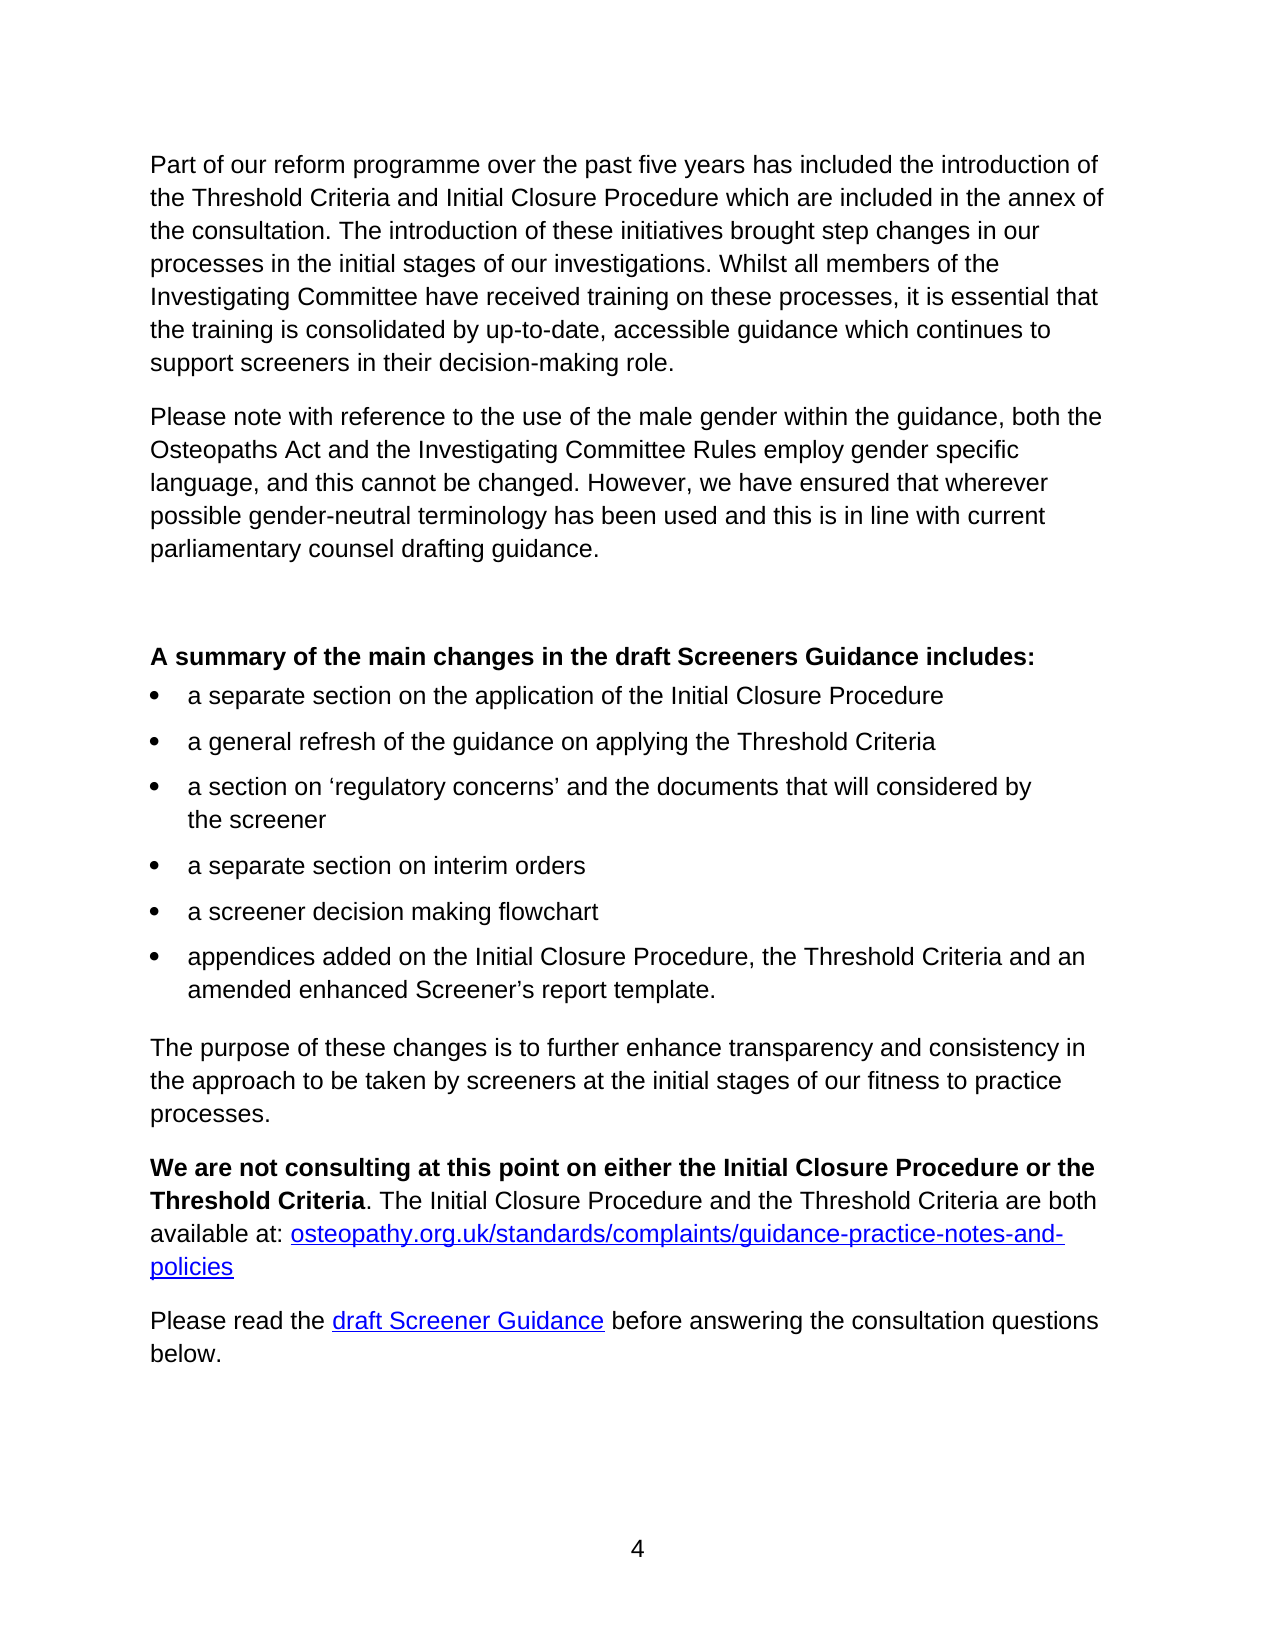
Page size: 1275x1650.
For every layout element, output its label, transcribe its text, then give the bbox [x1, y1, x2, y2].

text We are not consulting at this point on either the Initial Closure Procedure or the Threshold Criteria. The Initial Closure Procedure and the Threshold Criteria are both available at: osteopathy.org.uk/standards/complaints/guidance-practice-notes-and-policies [150, 1153, 1125, 1281]
list a section on ‘regulatory concerns’ and the documents that will considered by the screener [150, 772, 1125, 834]
list a separate section on interim orders [150, 851, 1125, 880]
list a separate section on the application of the Initial Closure Procedure [150, 681, 1125, 710]
list appendices added on the Initial Closure Procedure, the Threshold Criteria and an amended enhanced Screener’s report template. [150, 942, 1125, 1004]
text The purpose of these changes is to further enhance transparency and consistency in the approach to be taken by screeners at the initial stages of our fitness to practice processes. [150, 1033, 1125, 1128]
list a screener decision making flowchart [150, 897, 1125, 925]
list a general refresh of the guidance on applying the Threshold Criteria [150, 727, 1125, 756]
text Part of our reform programme over the past five years has included the introduction of the Threshold Criteria and Initial Closure Procedure which are included in the annex of the consultation. The introduction of these initiatives brought step changes in our processes in the initial stages of our investigations. Whilst all members of the Investigating Committee have received training on these processes, it is essential that the training is consolidated by up-to-date, accessible guidance which continues to support screeners in their decision-making role. [150, 150, 1125, 377]
text A summary of the main changes in the draft Screeners Guidance includes: [150, 642, 1125, 671]
text Please note with reference to the use of the male gender within the guidance, both the Osteopaths Act and the Investigating Committee Rules employ gender specific language, and this cannot be changed. However, we have ensured that wherever possible gender-neutral terminology has been used and this is in line with current parliamentary counsel drafting guidance. [150, 402, 1125, 563]
text Please read the draft Screener Guidance before answering the consultation questions below. [150, 1306, 1125, 1368]
